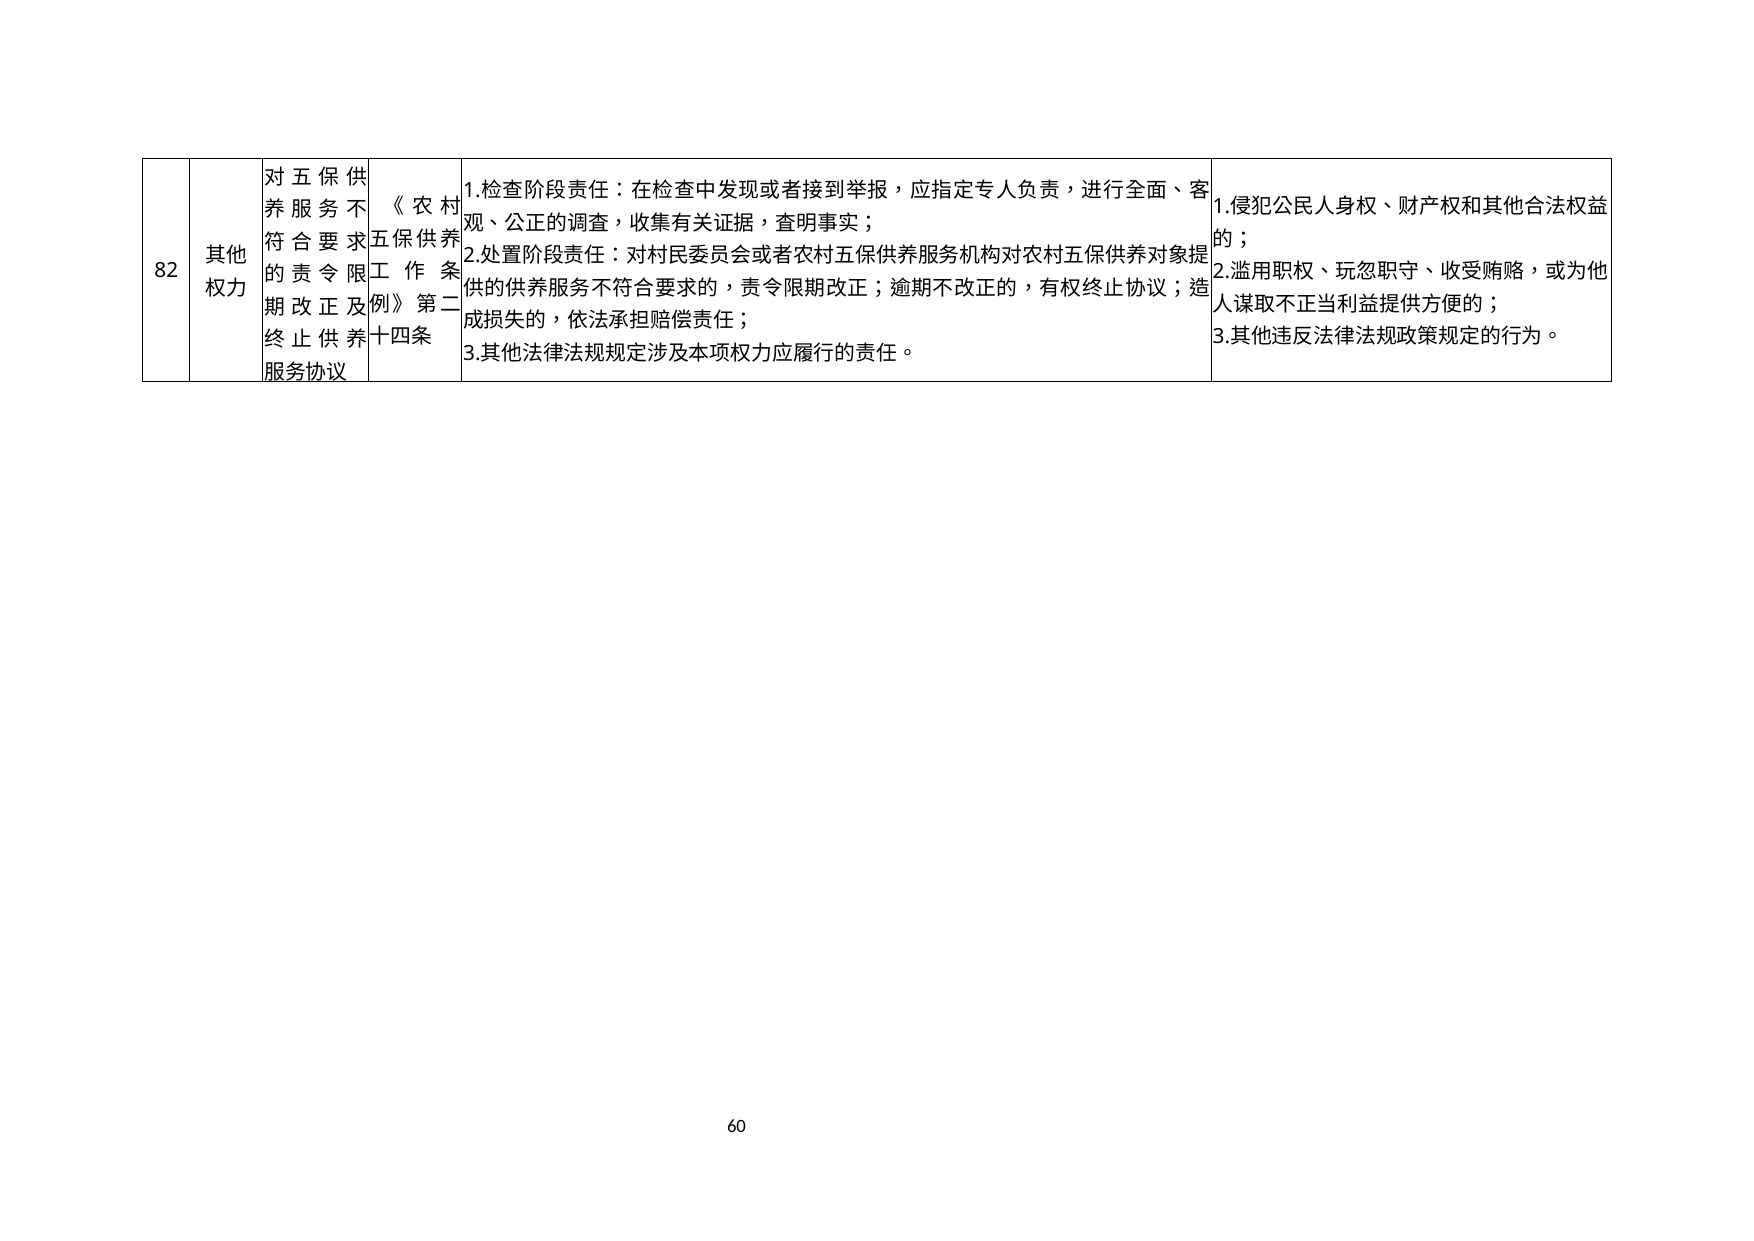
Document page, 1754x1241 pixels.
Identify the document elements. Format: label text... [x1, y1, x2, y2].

table_cell 对五保供养服务不符合要求的责令限期改正及终止供养服务协议 [263, 159, 368, 381]
table_cell 1.检查阶段责任：在检查中发现或者接到举报，应指定专人负责，进行全面、客观、公正的调査，收集有关证据，査明事实； 2.处置阶段责任：对村民委员会或者农村五保供养服务机构对农村五保供养对象提供的供养服务不符合要求的，责令限期改正；逾期不改正的，有权终止协议；造成损失的，依法承担赔偿责任； 3.其他法律法规规定涉及本项权力应履行的责任。 [462, 159, 1211, 381]
table_cell 其他 权力 [190, 159, 262, 381]
table_cell 《农村五保供养工作条例》第二十四条 [369, 159, 461, 381]
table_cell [1212, 159, 1611, 381]
table_cell 82 [143, 159, 189, 381]
